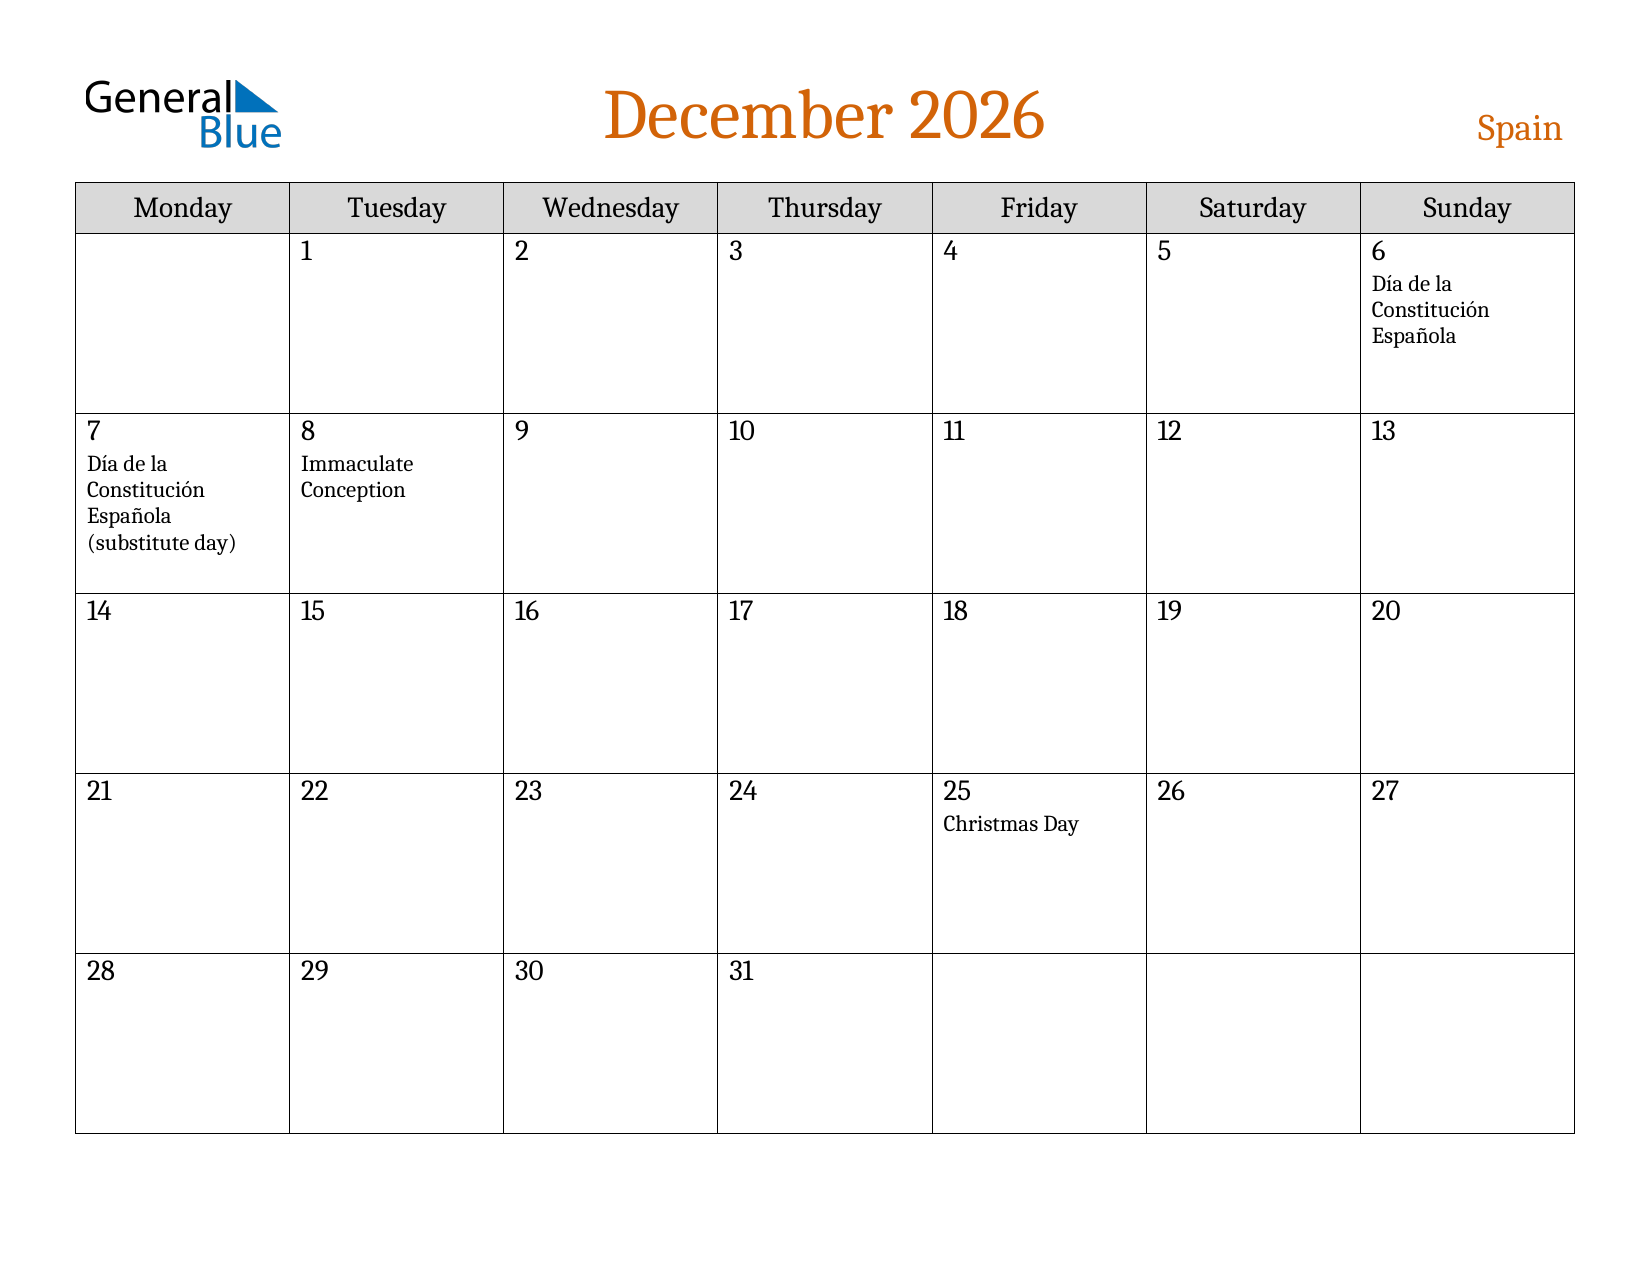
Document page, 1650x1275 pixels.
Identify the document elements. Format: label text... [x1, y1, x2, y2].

table_cell 26 [1147, 774, 1360, 810]
table_cell [933, 954, 1146, 990]
table_header December 2026 [504, 75, 1146, 182]
table_cell [76, 630, 289, 773]
table_cell [1361, 450, 1574, 593]
table_cell 24 [718, 774, 932, 810]
table_cell [76, 990, 289, 1133]
table_cell 3 [718, 234, 932, 270]
table_cell [1147, 270, 1360, 413]
table_cell 20 [1361, 594, 1574, 630]
table_cell [718, 810, 932, 953]
table_cell [1147, 450, 1360, 593]
table_cell Immaculate Conception [290, 450, 503, 593]
table_cell [1147, 990, 1360, 1133]
table_cell [1361, 990, 1574, 1133]
table_cell Friday [933, 183, 1146, 233]
table_cell [718, 450, 932, 593]
table_cell 19 [1147, 594, 1360, 630]
table_cell [504, 450, 717, 593]
table_cell Sunday [1361, 183, 1574, 233]
table_cell 10 [718, 414, 932, 450]
table_cell [933, 270, 1146, 413]
table_cell 9 [504, 414, 717, 450]
table_cell [290, 270, 503, 413]
table_header [76, 75, 503, 182]
table_cell 18 [933, 594, 1146, 630]
table_cell Monday [76, 183, 289, 233]
table_cell [504, 810, 717, 953]
table_cell 25 [933, 774, 1146, 810]
table_cell 29 [290, 954, 503, 990]
table_cell [718, 990, 932, 1133]
table_cell 28 [76, 954, 289, 990]
picture [86, 80, 281, 148]
table_cell 16 [504, 594, 717, 630]
table_cell [933, 450, 1146, 593]
table_cell Christmas Day [933, 810, 1146, 953]
table_cell 14 [76, 594, 289, 630]
table_cell 12 [1147, 414, 1360, 450]
table_cell [504, 990, 717, 1133]
table_cell 5 [1147, 234, 1360, 270]
table_cell [76, 810, 289, 953]
table_cell [504, 270, 717, 413]
table_cell 17 [718, 594, 932, 630]
table_cell Saturday [1147, 183, 1360, 233]
table_cell Día de la Constitución Española (substitute day) [76, 450, 289, 593]
table_cell [1147, 810, 1360, 953]
table_cell 21 [76, 774, 289, 810]
table_cell Tuesday [290, 183, 503, 233]
table_cell 31 [718, 954, 932, 990]
table_cell [1361, 954, 1574, 990]
table_cell [290, 810, 503, 953]
table_cell 11 [933, 414, 1146, 450]
table_cell [933, 630, 1146, 773]
table_cell Día de la Constitución Española [1361, 270, 1574, 413]
table_cell 23 [504, 774, 717, 810]
table_cell [504, 630, 717, 773]
table_cell 8 [290, 414, 503, 450]
table_cell 22 [290, 774, 503, 810]
table_header Spain [1146, 75, 1574, 182]
table_cell 30 [504, 954, 717, 990]
table_cell [76, 270, 289, 413]
table_cell [290, 990, 503, 1133]
table_cell 6 [1361, 234, 1574, 270]
table_cell 15 [290, 594, 503, 630]
table_cell [718, 270, 932, 413]
table_cell 2 [504, 234, 717, 270]
table_cell [290, 630, 503, 773]
table_cell [1147, 954, 1360, 990]
table_cell 13 [1361, 414, 1574, 450]
table_cell [1147, 630, 1360, 773]
table_cell 4 [933, 234, 1146, 270]
table_cell Wednesday [504, 183, 717, 233]
table_cell Thursday [718, 183, 932, 233]
table_cell [1361, 810, 1574, 953]
table_cell [718, 630, 932, 773]
table_cell [76, 234, 289, 270]
table_cell 7 [76, 414, 289, 450]
table_cell 1 [290, 234, 503, 270]
table_cell [933, 990, 1146, 1133]
table_cell [1361, 630, 1574, 773]
table_cell 27 [1361, 774, 1574, 810]
